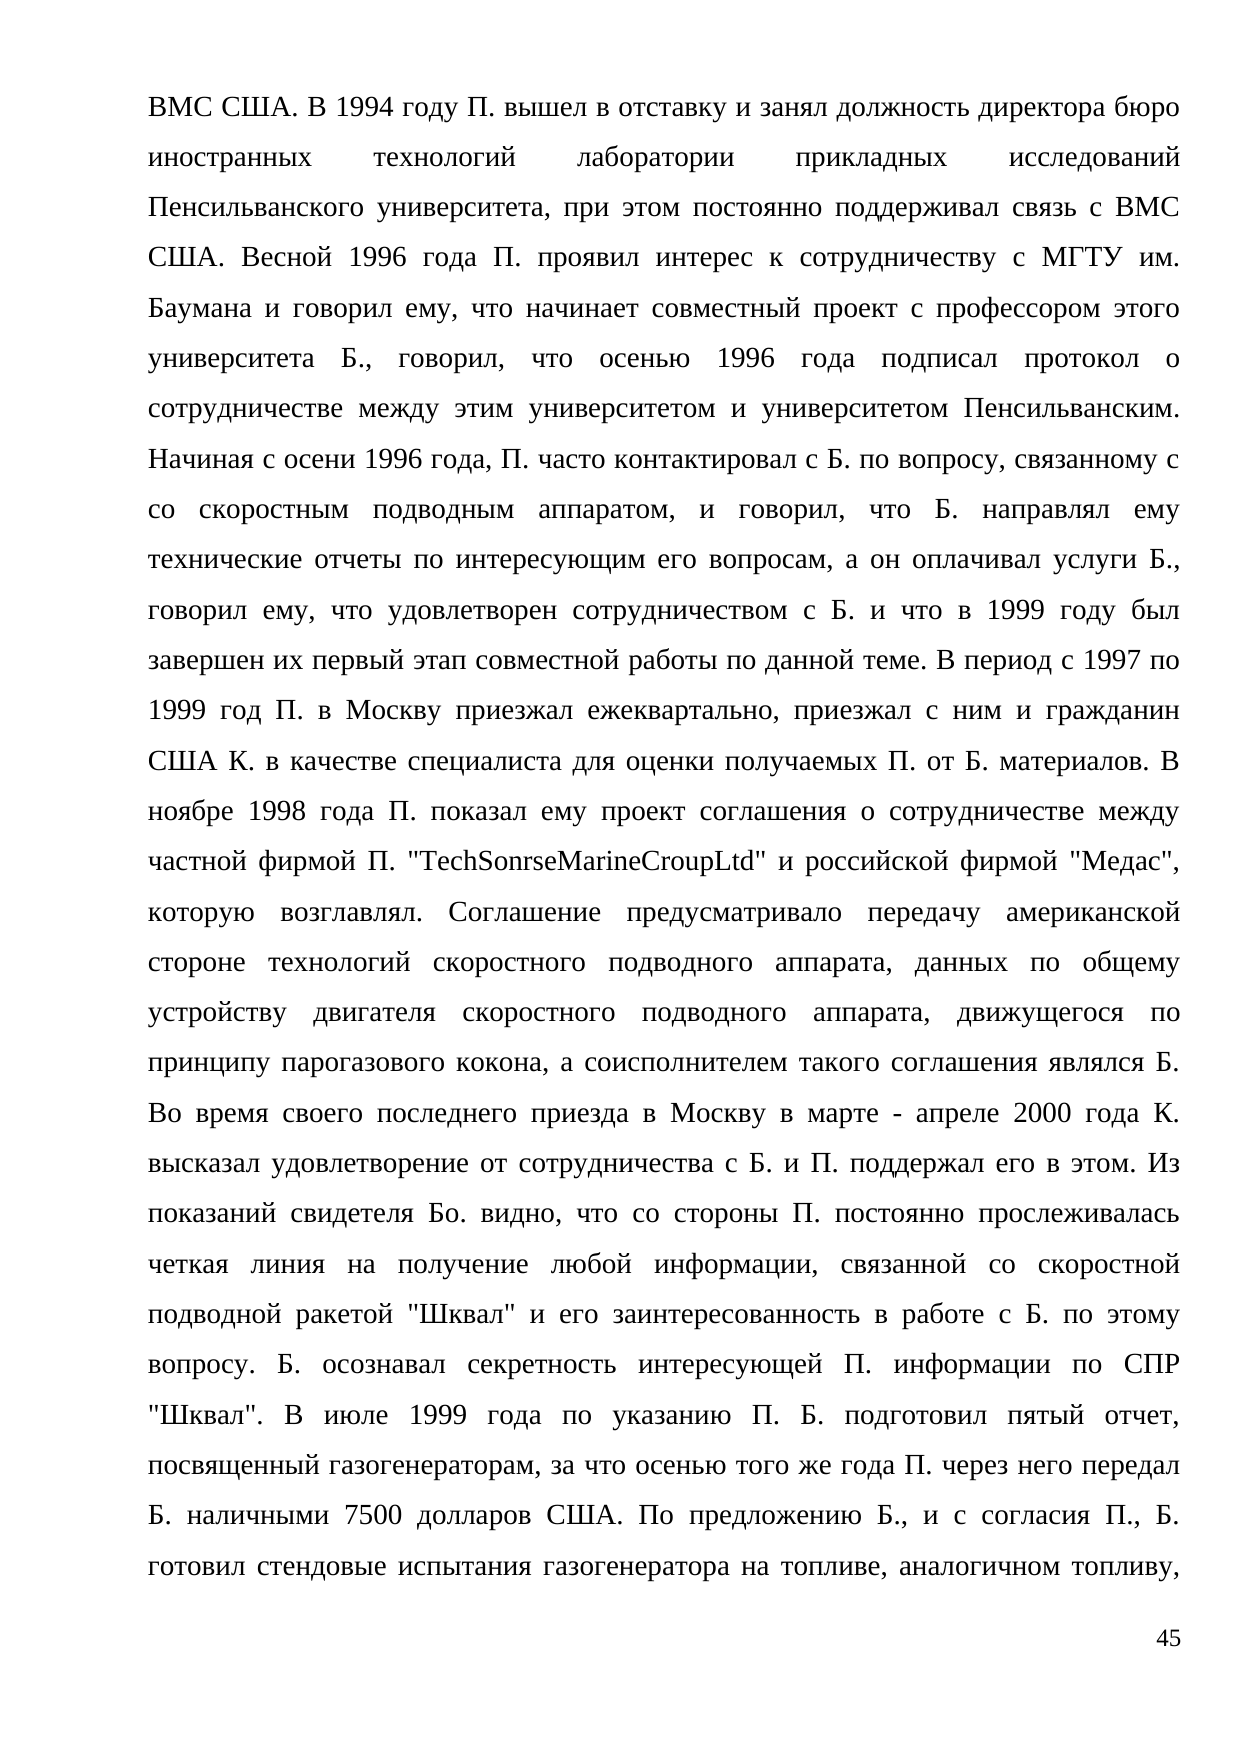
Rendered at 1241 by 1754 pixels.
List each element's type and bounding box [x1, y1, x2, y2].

text [148, 89, 1181, 1581]
